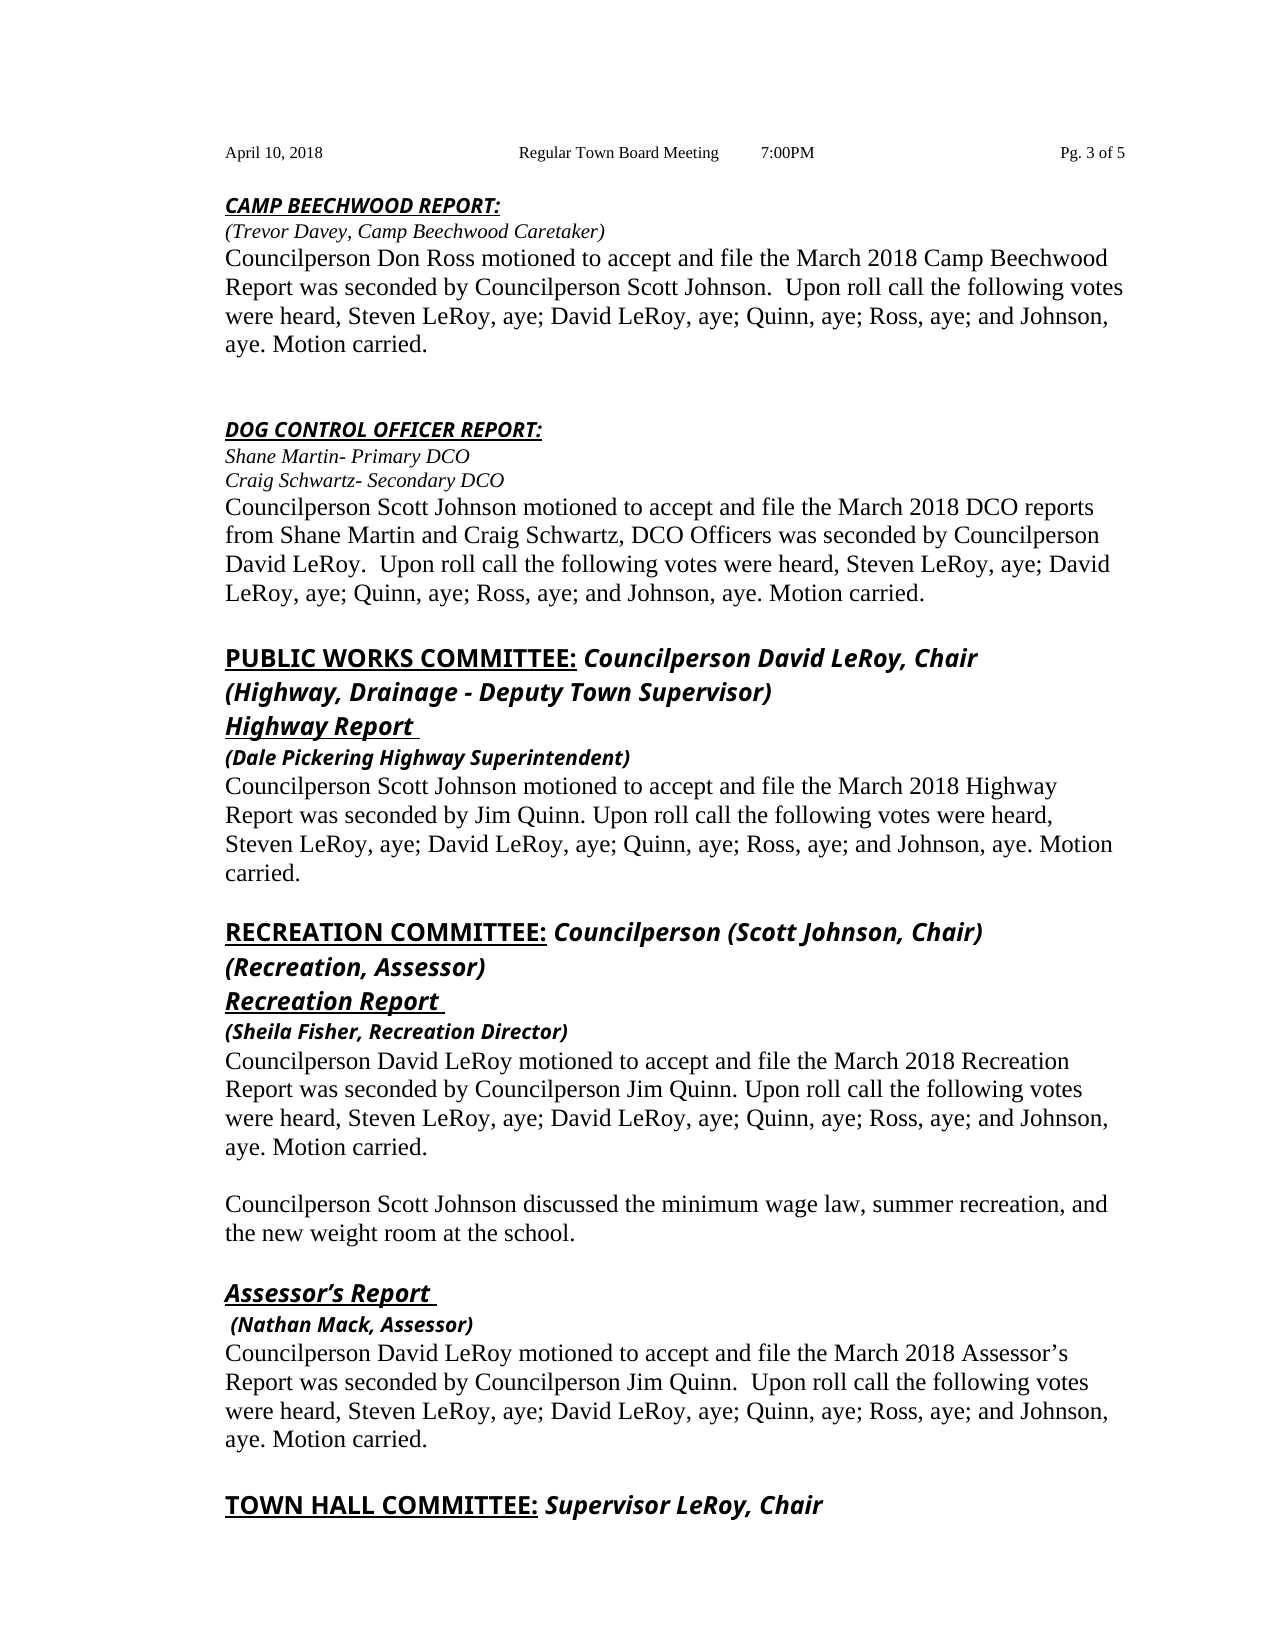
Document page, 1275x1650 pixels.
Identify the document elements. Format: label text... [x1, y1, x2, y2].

text (Dale Pickering Highway Superintendent) [225, 743, 1125, 771]
text RECREATION COMMITTEE: Councilperson (Scott Johnson, Chair) [225, 915, 1125, 949]
text Councilperson Don Ross motioned to accept and file the March 2018 Camp Beechwood Report was seconded by Councilperson Scott Johnson. Upon roll call the following votes were heard, Steven LeRoy, aye; David LeRoy, aye; Quinn, aye; Ross, aye; and Johnson, aye. Motion carried. [225, 243, 1125, 358]
text Councilperson David LeRoy motioned to accept and file the March 2018 Assessor’s Report was seconded by Councilperson Jim Quinn. Upon roll call the following votes were heard, Steven LeRoy, aye; David LeRoy, aye; Quinn, aye; Ross, aye; and Johnson, aye. Motion carried. [225, 1338, 1125, 1453]
text Shane Martin- Primary DCO [225, 443, 1125, 468]
text Councilperson Scott Johnson motioned to accept and file the March 2018 DCO reports from Shane Martin and Craig Schwartz, DCO Officers was seconded by Councilperson David LeRoy. Upon roll call the following votes were heard, Steven LeRoy, aye; David LeRoy, aye; Quinn, aye; Ross, aye; and Johnson, aye. Motion carried. [225, 492, 1125, 607]
text TOWN HALL COMMITTEE: Supervisor LeRoy, Chair [225, 1487, 1125, 1521]
text Councilperson Scott Johnson motioned to accept and file the March 2018 Highway Report was seconded by Jim Quinn. Upon roll call the following votes were heard, Steven LeRoy, aye; David LeRoy, aye; Quinn, aye; Ross, aye; and Johnson, aye. Motion carried. [225, 771, 1125, 886]
text Recreation Report [225, 983, 1125, 1017]
text (Recreation, Assessor) [225, 949, 1125, 983]
text (Nathan Mack, Assessor) [225, 1310, 1125, 1338]
text CAMP BEECHWOOD REPORT: [225, 191, 1125, 219]
text DOG CONTROL OFFICER REPORT: [225, 415, 1125, 443]
text Councilperson Scott Johnson discussed the minimum wage law, summer recreation, and the new weight room at the school. [225, 1189, 1125, 1247]
text Highway Report [225, 709, 1125, 743]
text PUBLIC WORKS COMMITTEE: Councilperson David LeRoy, Chair [225, 641, 1125, 675]
text (Highway, Drainage - Deputy Town Supervisor) [225, 675, 1125, 709]
text (Sheila Fisher, Recreation Director) [225, 1017, 1125, 1046]
text (Trevor Davey, Camp Beechwood Caretaker) [225, 219, 1125, 243]
text Craig Schwartz- Secondary DCO [225, 468, 1125, 492]
text Assessor’s Report [225, 1276, 1125, 1310]
text Councilperson David LeRoy motioned to accept and file the March 2018 Recreation Report was seconded by Councilperson Jim Quinn. Upon roll call the following votes were heard, Steven LeRoy, aye; David LeRoy, aye; Quinn, aye; Ross, aye; and Johnson, aye. Motion carried. [225, 1046, 1125, 1161]
